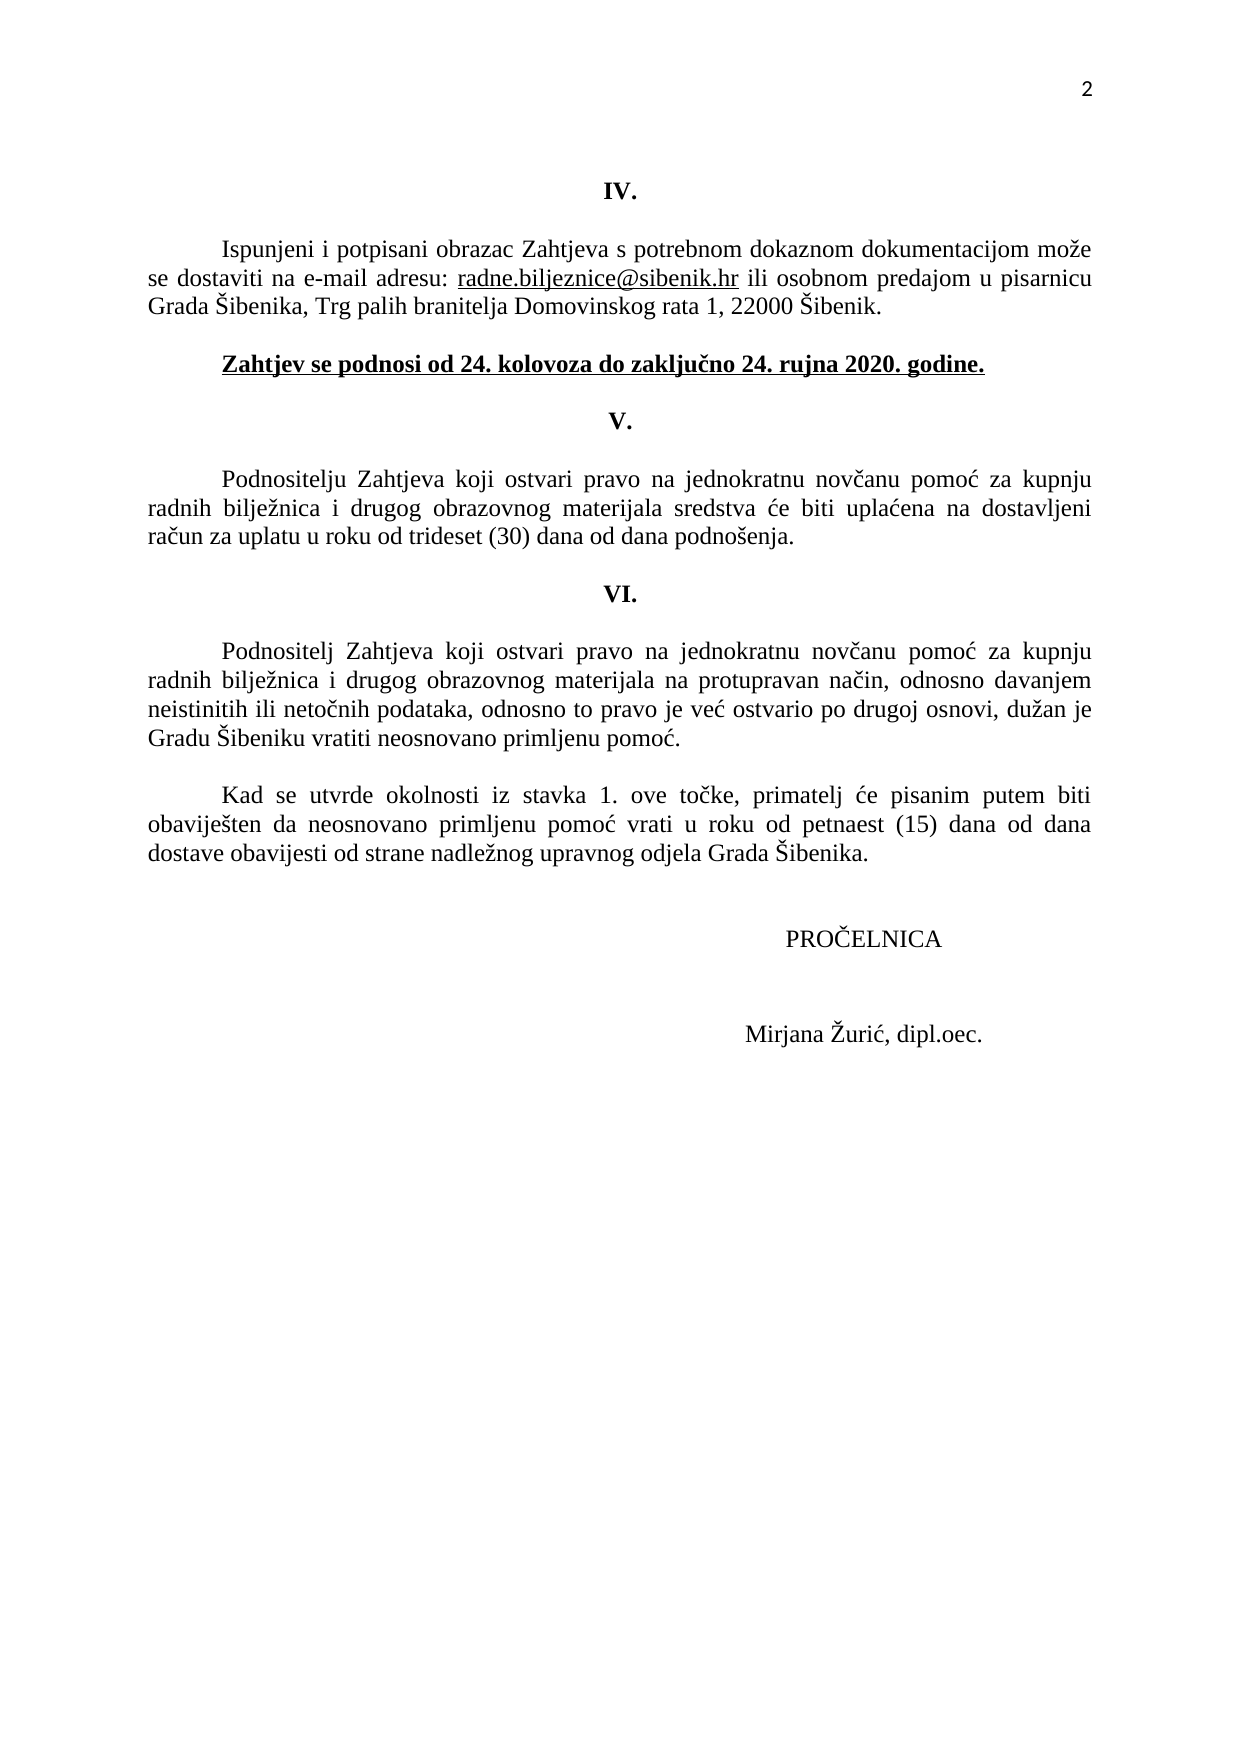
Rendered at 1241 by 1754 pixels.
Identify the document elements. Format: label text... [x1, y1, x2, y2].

text Podnositelj Zahtjeva koji ostvari pravo na jednokratnu novčanu pomoć za kupnju radnih bilježnica i drugog obrazovnog materijala na protupravan način, odnosno davanjem neistinitih ili netočnih podataka, odnosno to pravo je već ostvario po drugoj osnovi, dužan je Gradu Šibeniku vratiti neosnovano primljenu pomoć. [148, 636, 1093, 751]
text Mirjana Žurić, dipl.oec. [635, 1019, 1093, 1047]
text VI. [148, 579, 1093, 608]
text Podnositelju Zahtjeva koji ostvari pravo na jednokratnu novčanu pomoć za kupnju radnih bilježnica i drugog obrazovnog materijala sredstva će biti uplaćena na dostavljeni račun za uplatu u roku od trideset (30) dana od dana podnošenja. [148, 464, 1093, 550]
text Ispunjeni i potpisani obrazac Zahtjeva s potrebnom dokaznom dokumentacijom može se dostaviti na e-mail adresu: radne.biljeznice@sibenik.hr ili osobnom predajom u pisarnicu Grada Šibenika, Trg palih branitelja Domovinskog rata 1, 22000 Šibenik. [148, 234, 1093, 320]
text PROČELNICA [635, 924, 1093, 953]
text IV. [148, 176, 1093, 205]
text Kad se utvrde okolnosti iz stavka 1. ove točke, primatelj će pisanim putem biti obaviješten da neosnovano primljenu pomoć vrati u roku od petnaest (15) dana od dana dostave obavijesti od strane nadležnog upravnog odjela Grada Šibenika. [148, 780, 1093, 866]
text V. [148, 406, 1093, 435]
text Zahtjev se podnosi od 24. kolovoza do zaključno 24. rujna 2020. godine. [148, 349, 1093, 378]
